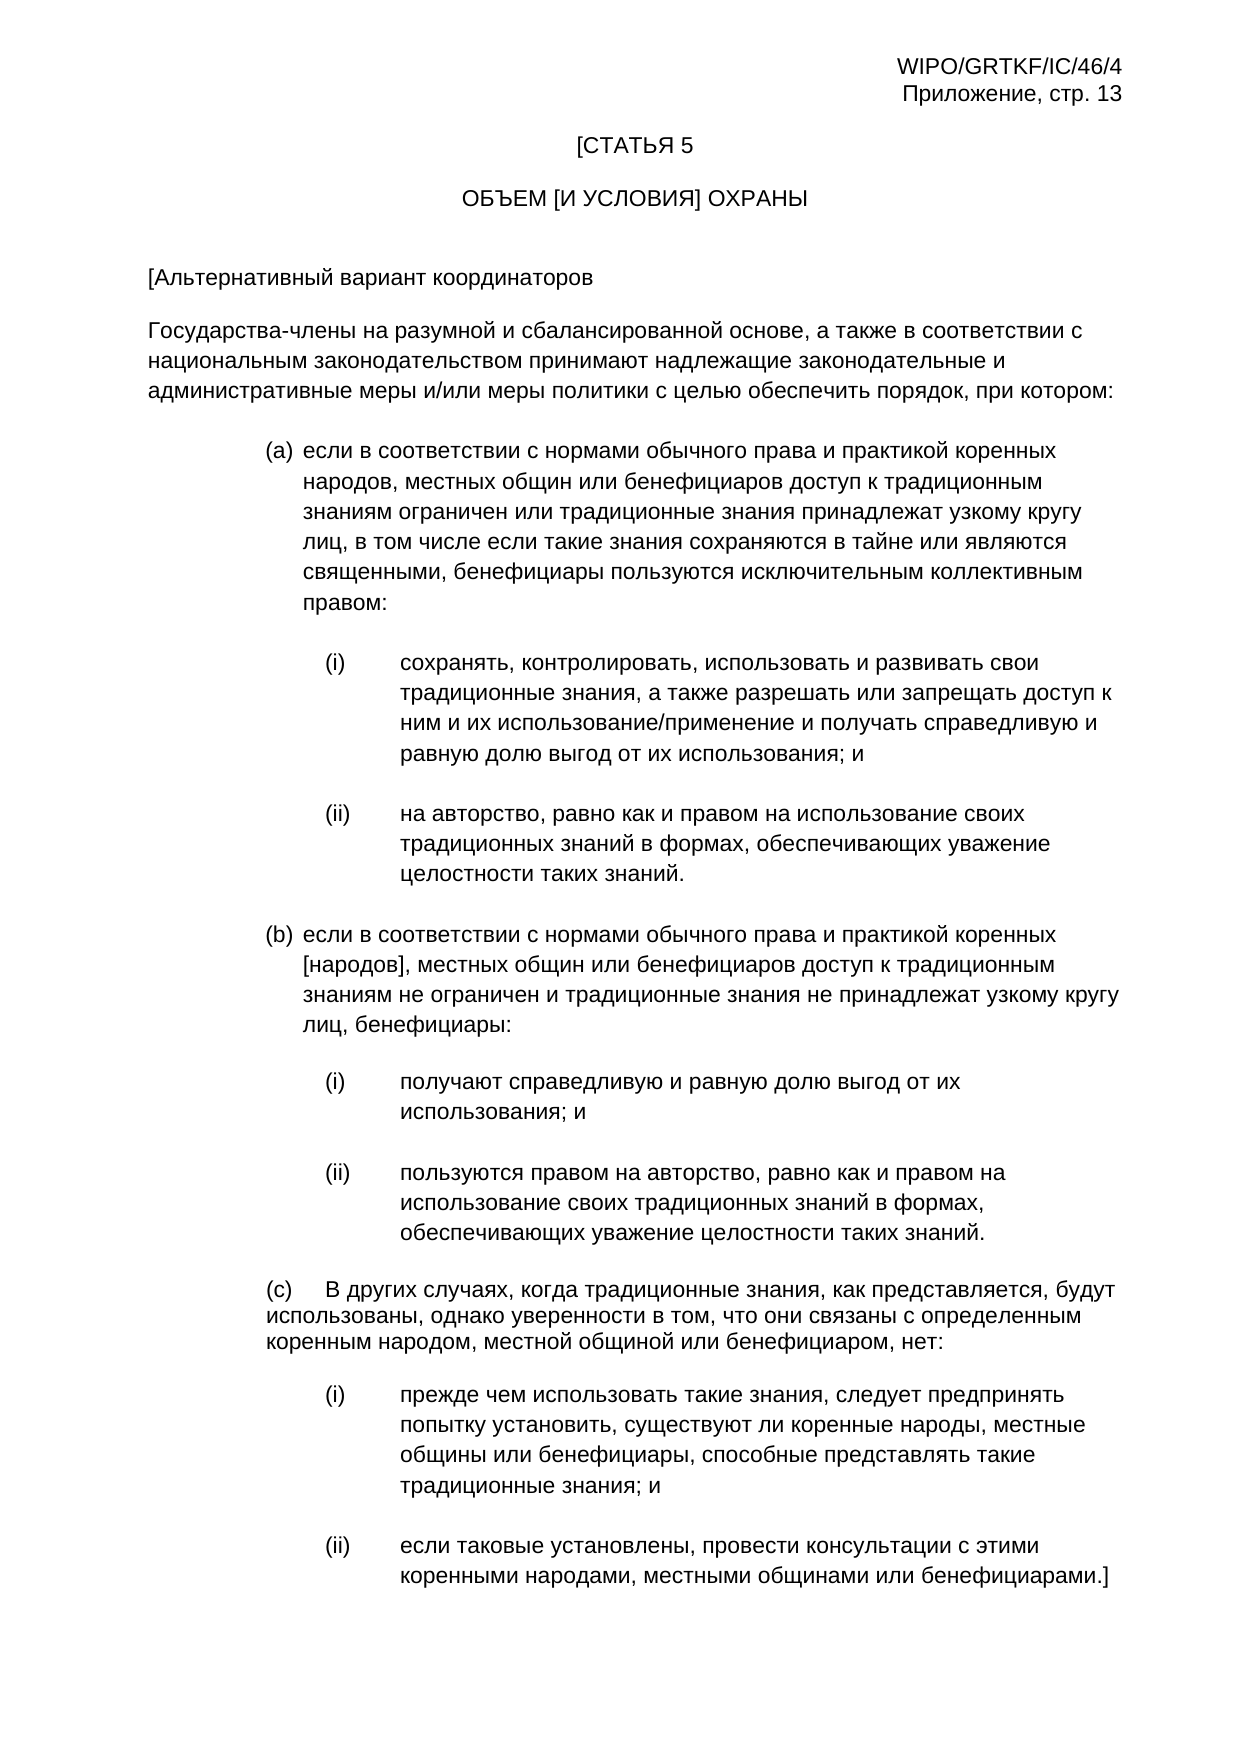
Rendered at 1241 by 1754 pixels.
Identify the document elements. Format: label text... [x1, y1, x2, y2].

text [Альтернативный вариант координаторов [148, 264, 1122, 290]
list получают справедливую и равную долю выгод от их использования; и [325, 1068, 1122, 1124]
list пользуются правом на авторство, равно как и правом на использование своих традиционных знаний в формах, обеспечивающих уважение целостности таких знаний. [325, 1159, 1122, 1245]
text [СТАТЬЯ 5 [148, 132, 1122, 158]
list сохранять, контролировать, использовать и развивать свои традиционные знания, а также разрешать или запрещать доступ к ним и их использование/применение и получать справедливую и равную долю выгод от их использования; и [325, 649, 1122, 766]
list если таковые установлены, провести консультации с этими коренными народами, местными общинами или бенефициарами.] [325, 1532, 1122, 1589]
list если в соответствии с нормами обычного права и практикой коренных [народов], местных общин или бенефициаров доступ к традиционным знаниям не ограничен и традиционные знания не принадлежат узкому кругу лиц, бенефициары: [265, 921, 1122, 1038]
text ОБЪЕМ [И УСЛОВИЯ] ОХРАНЫ [148, 185, 1122, 211]
list прежде чем использовать такие знания, следует предпринять попытку установить, существуют ли коренные народы, местные общины или бенефициары, способные представлять такие традиционные знания; и [325, 1381, 1122, 1498]
text Государства-члены на разумной и сбалансированной основе, а также в соответствии с национальным законодательством принимают надлежащие законодательные и административные меры и/или меры политики с целью обеспечить порядок, при котором: [148, 317, 1122, 403]
list на авторство, равно как и правом на использование своих традиционных знаний в формах, обеспечивающих уважение целостности таких знаний. [325, 800, 1122, 887]
list если в соответствии с нормами обычного права и практикой коренных народов, местных общин или бенефициаров доступ к традиционным знаниям ограничен или традиционные знания принадлежат узкому кругу лиц, в том числе если такие знания сохраняются в тайне или являются священными, бенефициары пользуются исключительным коллективным правом: [265, 437, 1122, 615]
text (c) В других случаях, когда традиционные знания, как представляется, будут использованы, однако уверенности в том, что они связаны с определенным коренным народом, местной общиной или бенефициаром, нет: [266, 1276, 1122, 1355]
